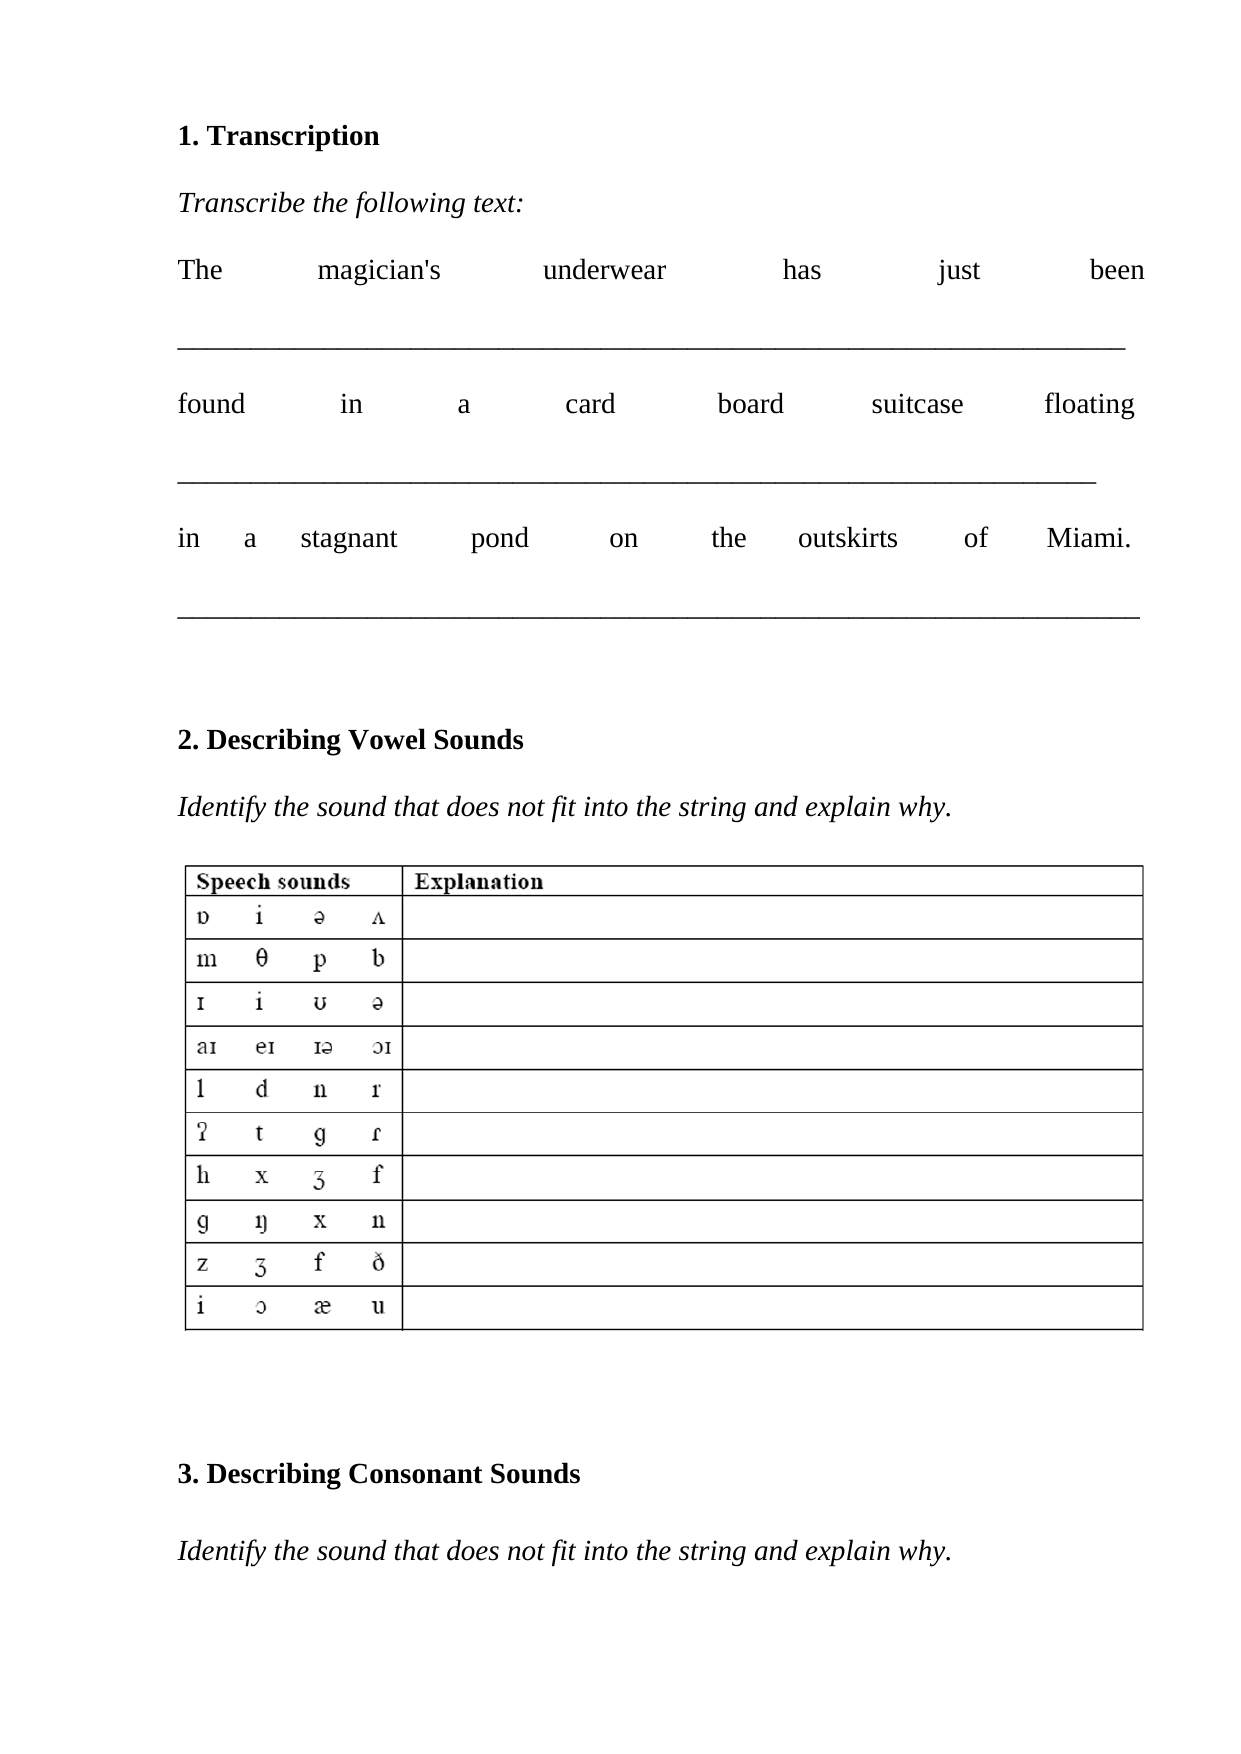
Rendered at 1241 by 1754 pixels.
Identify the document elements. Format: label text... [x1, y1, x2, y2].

text The magician's underwear has just been [177, 252, 1152, 286]
text 1. Transcription [177, 118, 1152, 152]
text _______________________________________________________________ [177, 453, 1152, 487]
text Identify the sound that does not fit into the string and explain why. [177, 789, 1152, 822]
text found in a card board suitcase floating [177, 386, 1152, 420]
text 2. Describing Vowel Sounds [177, 722, 1152, 755]
text _________________________________________________________________ [177, 319, 1152, 353]
text Transcribe the following text: [177, 185, 1152, 219]
text Identify the sound that does not fit into the string and explain why. [177, 1533, 1152, 1567]
text __________________________________________________________________ [177, 588, 1152, 621]
text in a stagnant pond on the outskirts of Miami. [177, 521, 1152, 554]
text 3. Describing Consonant Sounds [177, 1456, 1152, 1489]
picture [177, 856, 1152, 1340]
